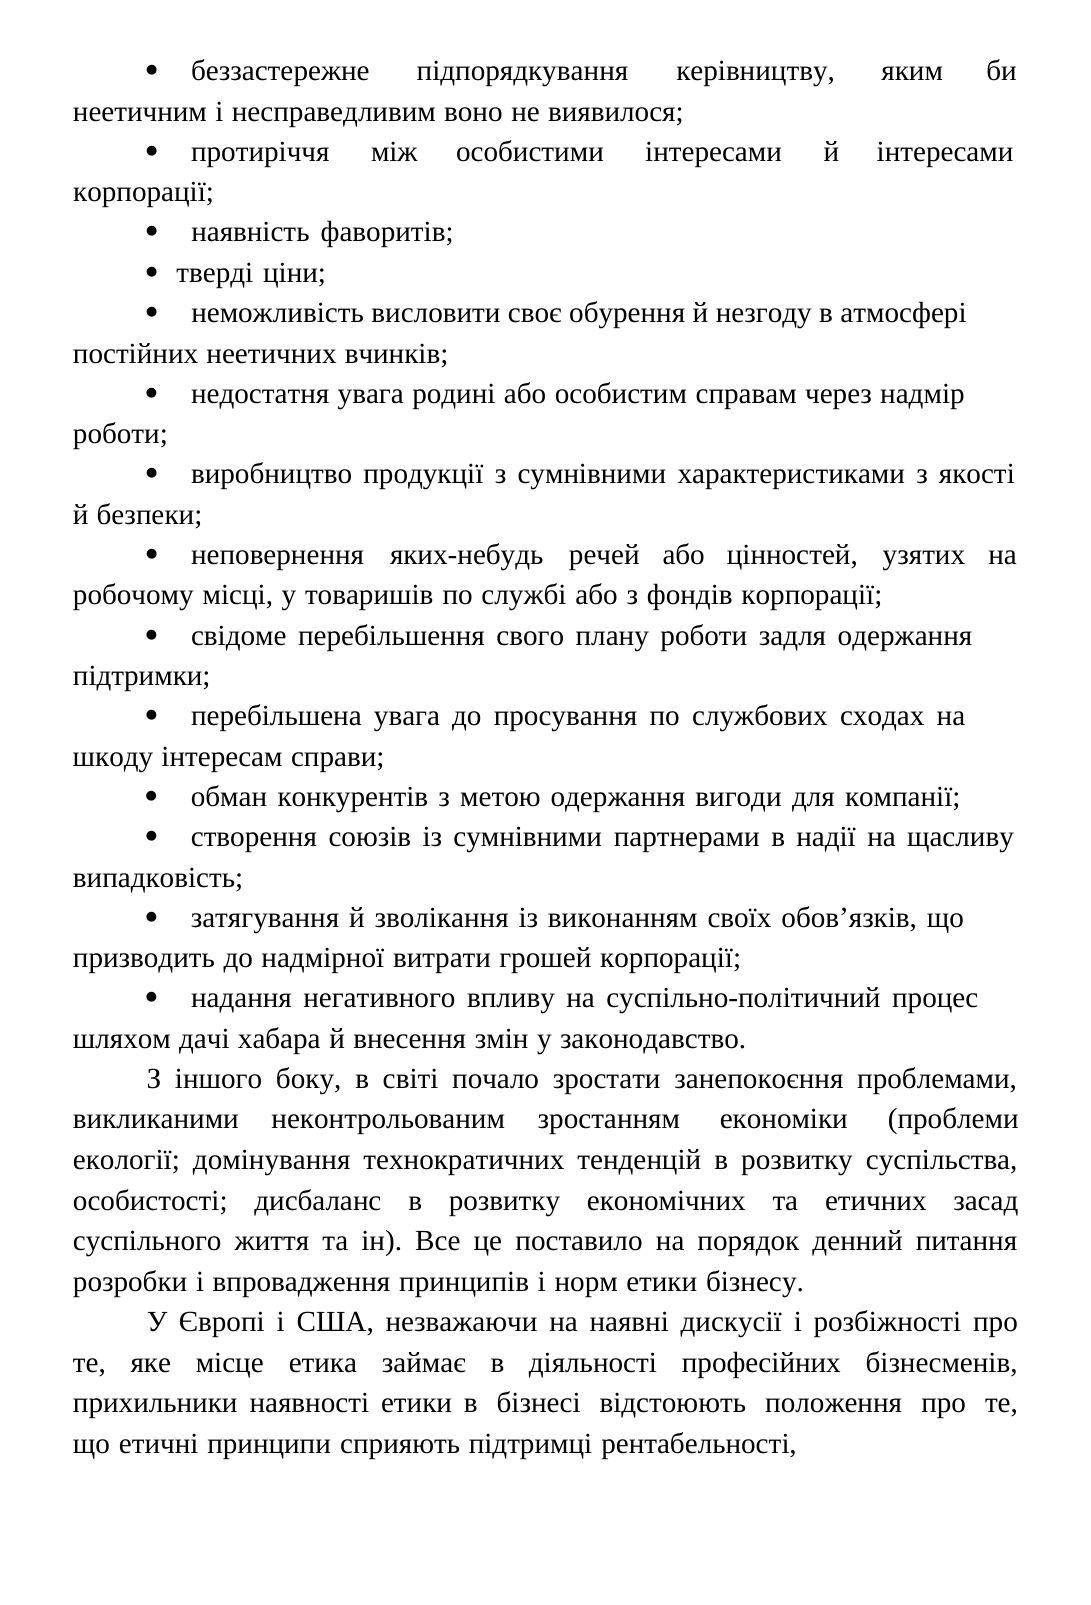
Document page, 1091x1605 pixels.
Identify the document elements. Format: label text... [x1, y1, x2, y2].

list виробництво продукції з сумнівними характеристиками з якості й безпеки; [73, 457, 1018, 531]
list затягування й зволікання із виконанням своїх обов’язків, що призводить до надмірної витрати грошей корпорації; [73, 900, 1018, 974]
list беззастережне підпорядкування керівництву, яким би неетичним і несправедливим воно не виявилося; [73, 53, 1018, 127]
text З іншого боку, в світі почало зростати занепокоєння проблемами, викликаними неконтрольованим зростанням економіки (проблеми екології; домінування технократичних тенденцій в розвитку суспільства, особистості; дисбаланс в розвитку економічних та етичних засад суспільного життя та ін). Все це поставило на порядок денний питання розробки і впровадження принципів і норм етики бізнесу. [73, 1061, 1018, 1297]
list створення союзів із сумнівними партнерами в надії на щасливу випадковість; [73, 819, 1018, 893]
list наявність фаворитів; [147, 214, 1091, 248]
list перебільшена увага до просування по службових сходах на шкоду інтересам справи; [72, 698, 1018, 772]
list неможливість висловити своє обурення й незгоду в атмосфері постійних неетичних вчинків; [73, 296, 1018, 369]
list тверді ціни; [147, 255, 1091, 289]
list неповернення яких-небудь речей або цінностей, узятих на робочому місці, у товаришів по службі або з фондів корпорації; [73, 537, 1018, 611]
list свідоме перебільшення свого плану роботи задля одержання підтримки; [73, 618, 1018, 692]
list недостатня увага родині або особистим справам через надмір роботи; [73, 376, 1018, 450]
text У Європі і США, незважаючи на наявні дискусії і розбіжності про те, яке місце етика займає в діяльності професійних бізнесменів, прихильники наявності етики в бізнесі відстоюють положення про те, що етичні принципи сприяють підтримці рентабельності, [73, 1304, 1018, 1459]
list надання негативного впливу на суспільно-політичний процес шляхом дачі хабара й внесення змін у законодавство. [73, 980, 1018, 1054]
list протиріччя між особистими інтересами й інтересами корпорації; [73, 134, 1018, 208]
list обман конкурентів з метою одержання вигоди для компанії; [146, 779, 1091, 812]
